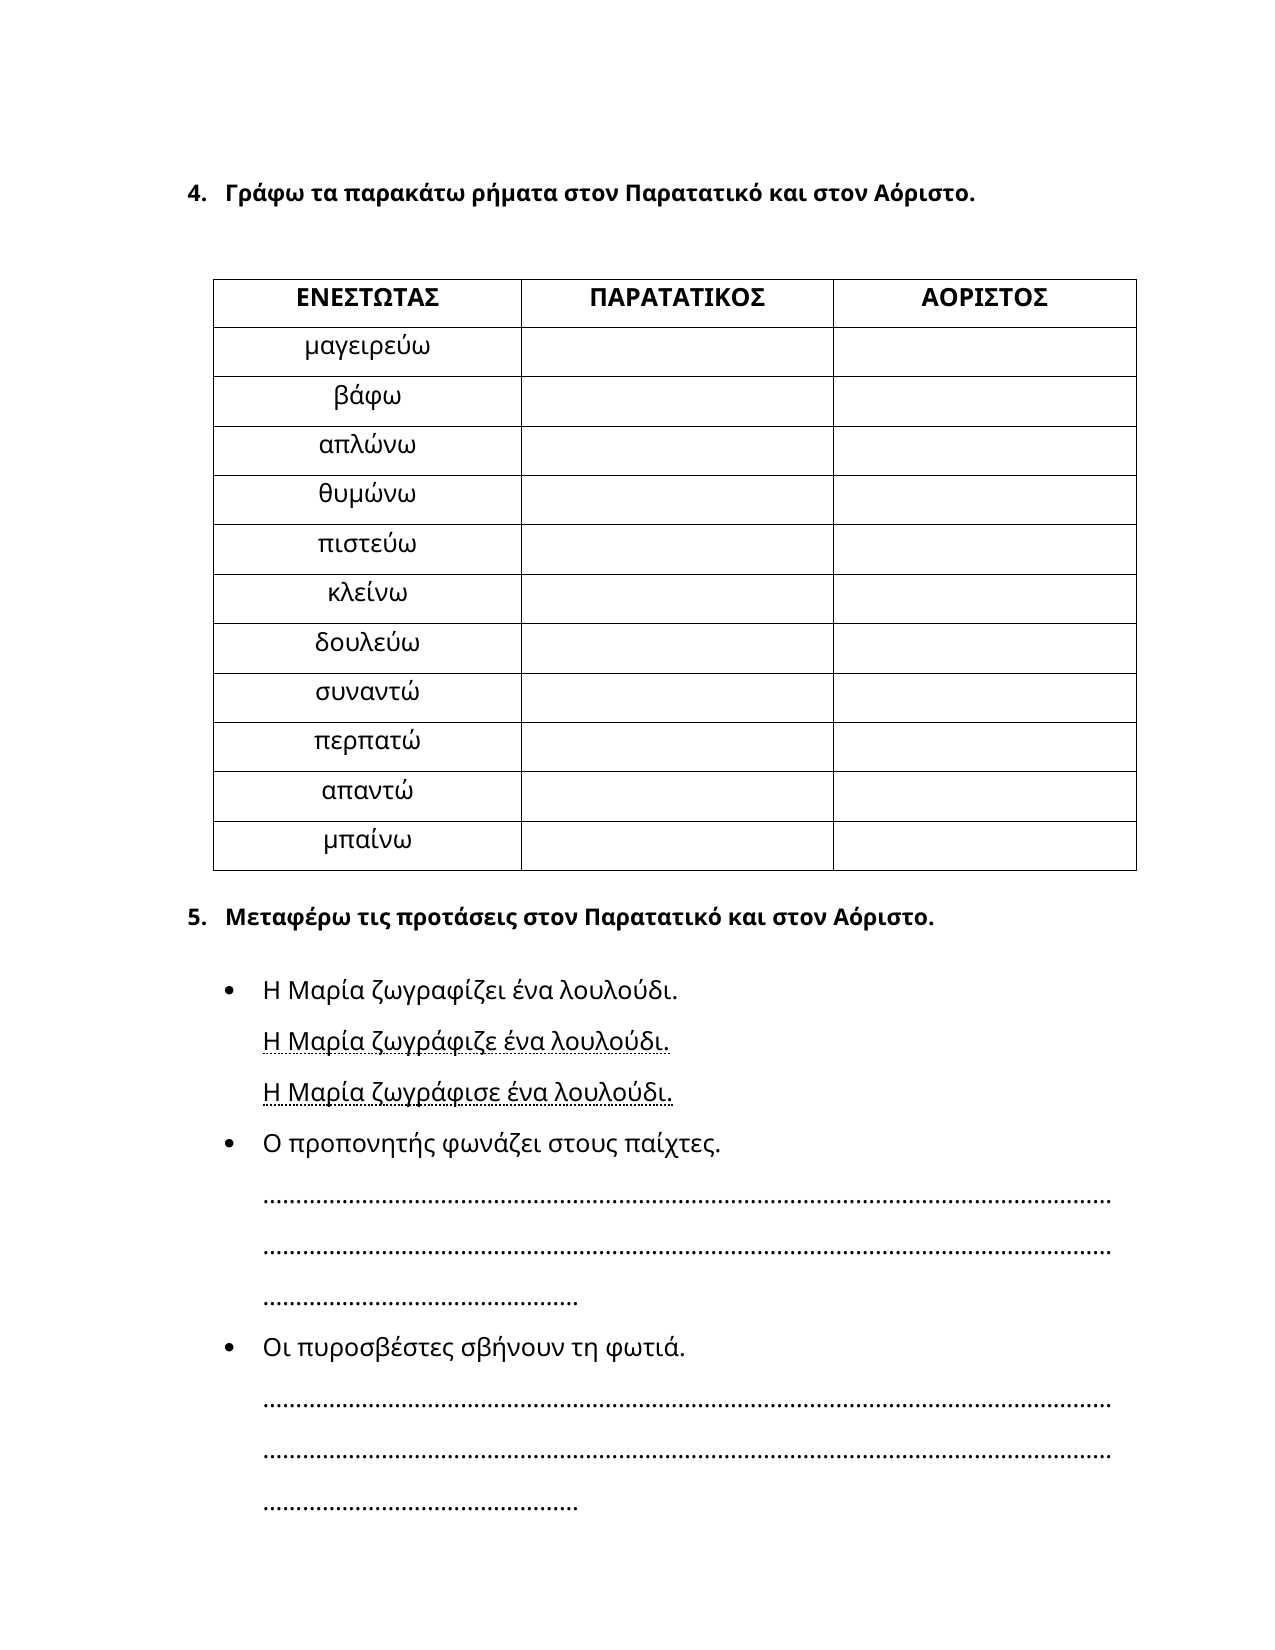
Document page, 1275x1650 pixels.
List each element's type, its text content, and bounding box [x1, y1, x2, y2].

table_cell [522, 772, 833, 821]
list Γράφω τα παρακάτω ρήματα στον Παρατατικό και στον Αόριστο. [187, 177, 1125, 208]
table_cell μπαίνω [214, 822, 521, 870]
table_cell δουλεύω [214, 624, 521, 672]
table_cell [834, 624, 1136, 672]
table_cell κλείνω [214, 575, 521, 623]
table_cell συναντώ [214, 674, 521, 722]
table_cell [834, 525, 1136, 574]
table_cell [522, 624, 833, 672]
list Ο προπονητής φωνάζει στους παίχτες. [225, 1126, 1125, 1160]
table_cell μαγειρεύω [214, 328, 521, 376]
table_header ΑΟΡΙΣΤΟΣ [834, 280, 1136, 327]
table_cell [522, 427, 833, 475]
table_cell [834, 328, 1136, 376]
table_cell [522, 822, 833, 870]
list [262, 1381, 1125, 1517]
table_cell [834, 723, 1136, 771]
table_cell [834, 377, 1136, 426]
list Η Μαρία ζωγραφίζει ένα λουλούδι. [225, 973, 1125, 1007]
table_cell πιστεύω [214, 525, 521, 574]
table_header ΕΝΕΣΤΩΤΑΣ [214, 280, 521, 327]
table_cell [834, 427, 1136, 475]
table_cell [522, 525, 833, 574]
table_cell βάφω [214, 377, 521, 426]
list Η Μαρία ζωγράφισε ένα λουλούδι. [262, 1075, 1125, 1109]
table_cell [522, 575, 833, 623]
table_cell [522, 328, 833, 376]
table_cell [834, 476, 1136, 524]
table_cell απαντώ [214, 772, 521, 821]
table_cell [834, 772, 1136, 821]
table_cell [522, 476, 833, 524]
list Η Μαρία ζωγράφιζε ένα λουλούδι. [262, 1024, 1125, 1058]
table_cell [522, 377, 833, 426]
table_cell [834, 674, 1136, 722]
table_header ΠΑΡΑΤΑΤΙΚΟΣ [522, 280, 833, 327]
table_cell [522, 674, 833, 722]
list Μεταφέρω τις προτάσεις στον Παρατατικό και στον Αόριστο. [187, 901, 1125, 932]
table_cell [834, 575, 1136, 623]
table_cell απλώνω [214, 427, 521, 475]
list Οι πυροσβέστες σβήνουν τη φωτιά. [225, 1330, 1125, 1364]
table_cell περπατώ [214, 723, 521, 771]
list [262, 1177, 1125, 1313]
table_cell [834, 822, 1136, 870]
table_cell [522, 723, 833, 771]
table_cell θυμώνω [214, 476, 521, 524]
